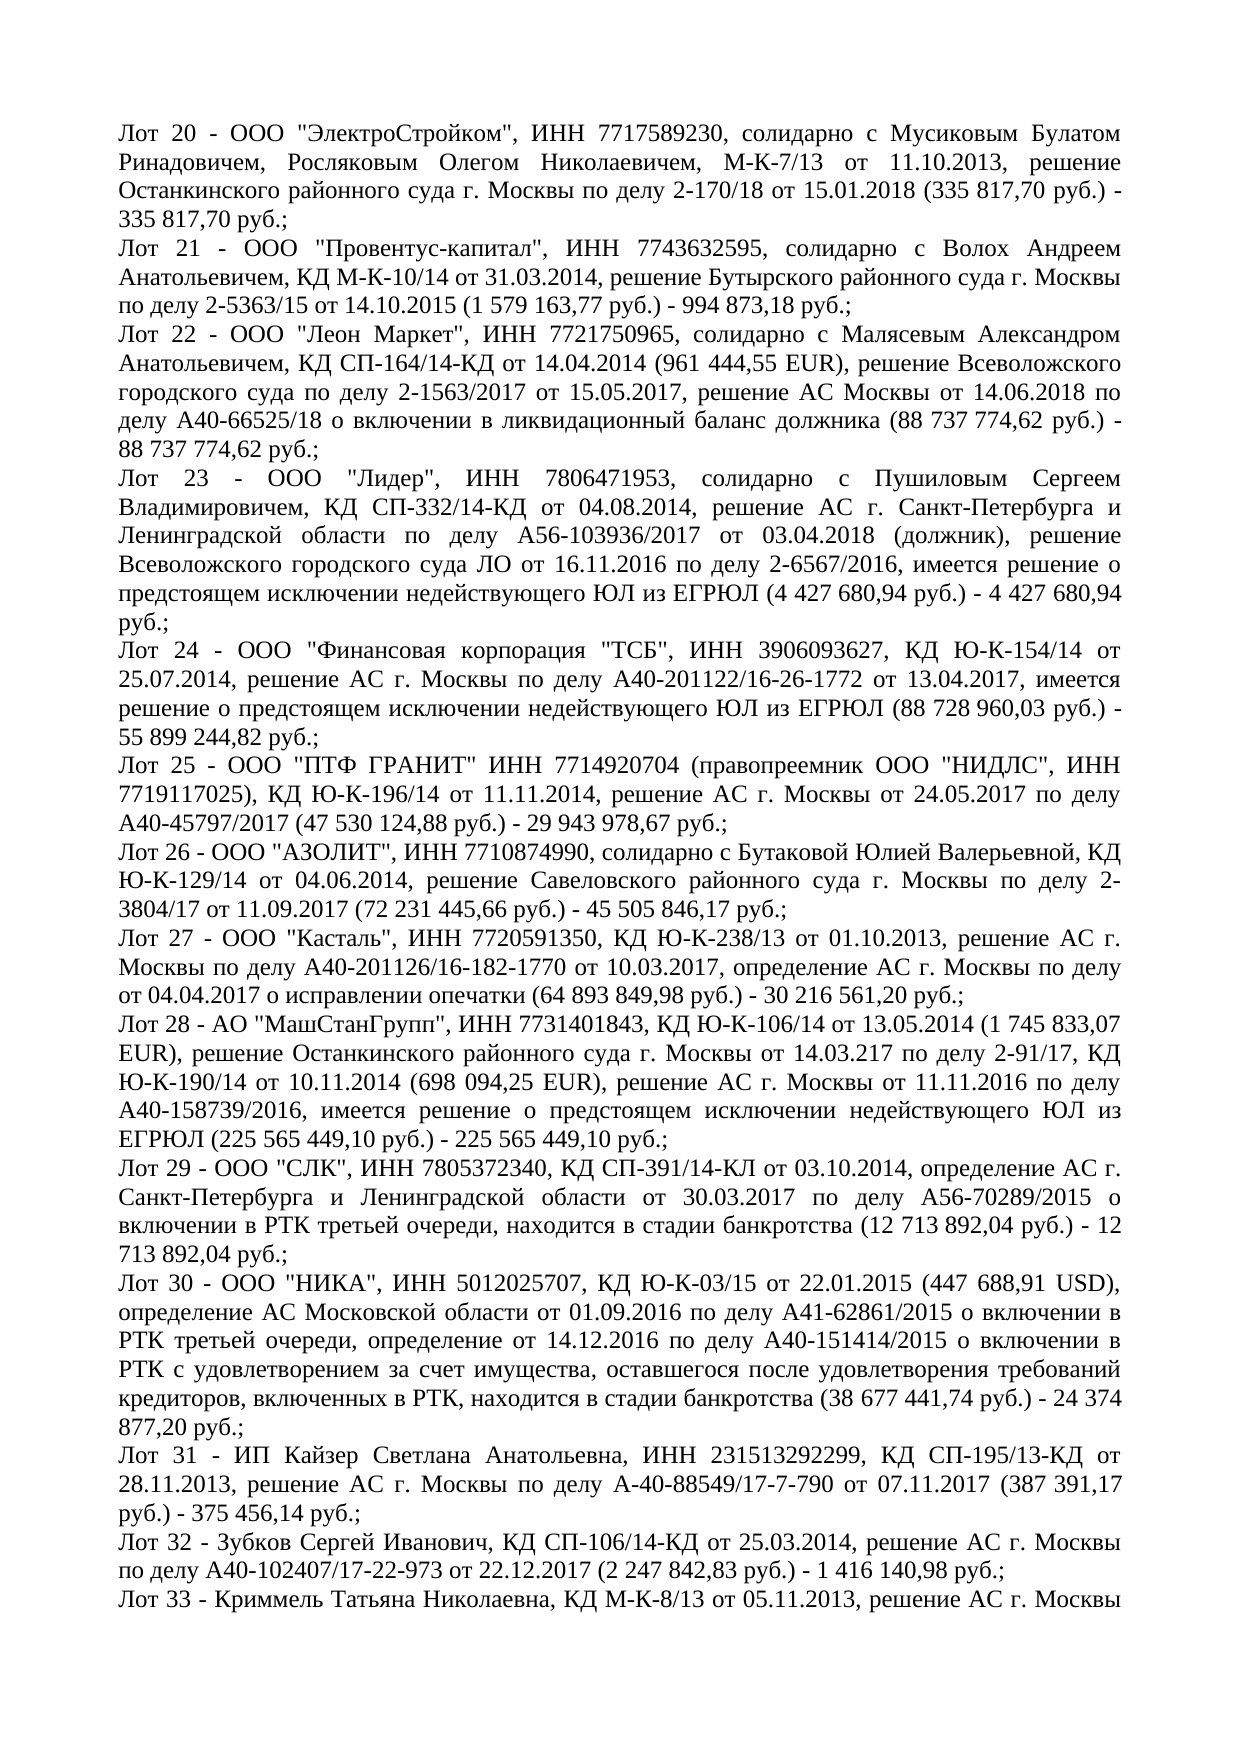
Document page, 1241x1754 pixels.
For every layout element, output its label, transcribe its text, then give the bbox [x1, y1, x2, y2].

text Лот 21 - ООО "Провентус-капитал", ИНН 7743632595, солидарно с Волох Андреем Анатольевичем, КД М-К-10/14 от 31.03.2014, решение Бутырского районного суда г. Москвы по делу 2-5363/15 от 14.10.2015 (1 579 163,77 руб.) - 994 873,18 руб.; [118, 233, 1122, 319]
text Лот 26 - ООО "АЗОЛИТ", ИНН 7710874990, солидарно с Бутаковой Юлией Валерьевной, КД Ю-К-129/14 от 04.06.2014, решение Савеловского районного суда г. Москвы по делу 2-3804/17 от 11.09.2017 (72 231 445,66 руб.) - 45 505 846,17 руб.; [118, 837, 1122, 923]
text Лот 27 - ООО "Касталь", ИНН 7720591350, КД Ю-К-238/13 от 01.10.2013, решение АС г. Москвы по делу А40-201126/16-182-1770 от 10.03.2017, определение АС г. Москвы по делу от 04.04.2017 о исправлении опечатки (64 893 849,98 руб.) - 30 216 561,20 руб.; [118, 923, 1122, 1009]
text Лот 31 - ИП Кайзер Светлана Анатольевна, ИНН 231513292299, КД СП-195/13-КД от 28.11.2013, решение АС г. Москвы по делу А-40-88549/17-7-790 от 07.11.2017 (387 391,17 руб.) - 375 456,14 руб.; [118, 1441, 1122, 1527]
text Лот 32 - Зубков Сергей Иванович, КД СП-106/14-КД от 25.03.2014, решение АС г. Москвы по делу А40-102407/17-22-973 от 22.12.2017 (2 247 842,83 руб.) - 1 416 140,98 руб.; [118, 1527, 1122, 1584]
text Лот 30 - ООО "НИКА", ИНН 5012025707, КД Ю-К-03/15 от 22.01.2015 (447 688,91 USD), определение АС Московской области от 01.09.2016 по делу А41-62861/2015 о включении в РТК третьей очереди, определение от 14.12.2016 по делу А40-151414/2015 о включении в РТК с удовлетворением за счет имущества, оставшегося после удовлетворения требований кредиторов, включенных в РТК, находится в стадии банкротства (38 677 441,74 руб.) - 24 374 877,20 руб.; [118, 1268, 1122, 1441]
text Лот 25 - ООО "ПТФ ГРАНИТ" ИНН 7714920704 (правопреемник ООО "НИДЛС", ИНН 7719117025), КД Ю-К-196/14 от 11.11.2014, решение АС г. Москвы от 24.05.2017 по делу А40-45797/2017 (47 530 124,88 руб.) - 29 943 978,67 руб.; [118, 751, 1122, 837]
text Лот 20 - ООО "ЭлектроСтройком", ИНН 7717589230, солидарно с Мусиковым Булатом Ринадовичем, Росляковым Олегом Николаевичем, М-К-7/13 от 11.10.2013, решение Останкинского районного суда г. Москвы по делу 2-170/18 от 15.01.2018 (335 817,70 руб.) - 335 817,70 руб.; [118, 118, 1122, 233]
text Лот 28 - АО "МашСтанГрупп", ИНН 7731401843, КД Ю-К-106/14 от 13.05.2014 (1 745 833,07 EUR), решение Останкинского районного суда г. Москвы от 14.03.217 по делу 2-91/17, КД Ю-К-190/14 от 10.11.2014 (698 094,25 EUR), решение АС г. Москвы от 11.11.2016 по делу А40-158739/2016, имеется решение о предстоящем исключении недействующего ЮЛ из ЕГРЮЛ (225 565 449,10 руб.) - 225 565 449,10 руб.; [118, 1009, 1122, 1153]
text Лот 23 - ООО "Лидер", ИНН 7806471953, солидарно с Пушиловым Сергеем Владимировичем, КД СП-332/14-КД от 04.08.2014, решение АС г. Санкт-Петербурга и Ленинградской области по делу А56-103936/2017 от 03.04.2018 (должник), решение Всеволожского городского суда ЛО от 16.11.2016 по делу 2-6567/2016, имеется решение о предстоящем исключении недействующего ЮЛ из ЕГРЮЛ (4 427 680,94 руб.) - 4 427 680,94 руб.; [118, 463, 1122, 636]
text Лот 24 - ООО "Финансовая корпорация "ТСБ", ИНН 3906093627, КД Ю-К-154/14 от 25.07.2014, решение АС г. Москвы по делу А40-201122/16-26-1772 от 13.04.2017, имеется решение о предстоящем исключении недействующего ЮЛ из ЕГРЮЛ (88 728 960,03 руб.) - 55 899 244,82 руб.; [118, 636, 1122, 751]
text Лот 29 - ООО "СЛК", ИНН 7805372340, КД СП-391/14-КЛ от 03.10.2014, определение АС г. Санкт-Петербурга и Ленинградской области от 30.03.2017 по делу А56-70289/2015 о включении в РТК третьей очереди, находится в стадии банкротства (12 713 892,04 руб.) - 12 713 892,04 руб.; [118, 1153, 1122, 1268]
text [118, 1584, 1122, 1613]
text Лот 22 - ООО "Леон Маркет", ИНН 7721750965, солидарно с Малясевым Александром Анатольевичем, КД СП-164/14-КД от 14.04.2014 (961 444,55 EUR), решение Всеволожского городского суда по делу 2-1563/2017 от 15.05.2017, решение АС Москвы от 14.06.2018 по делу А40-66525/18 о включении в ликвидационный баланс должника (88 737 774,62 руб.) - 88 737 774,62 руб.; [118, 319, 1122, 463]
